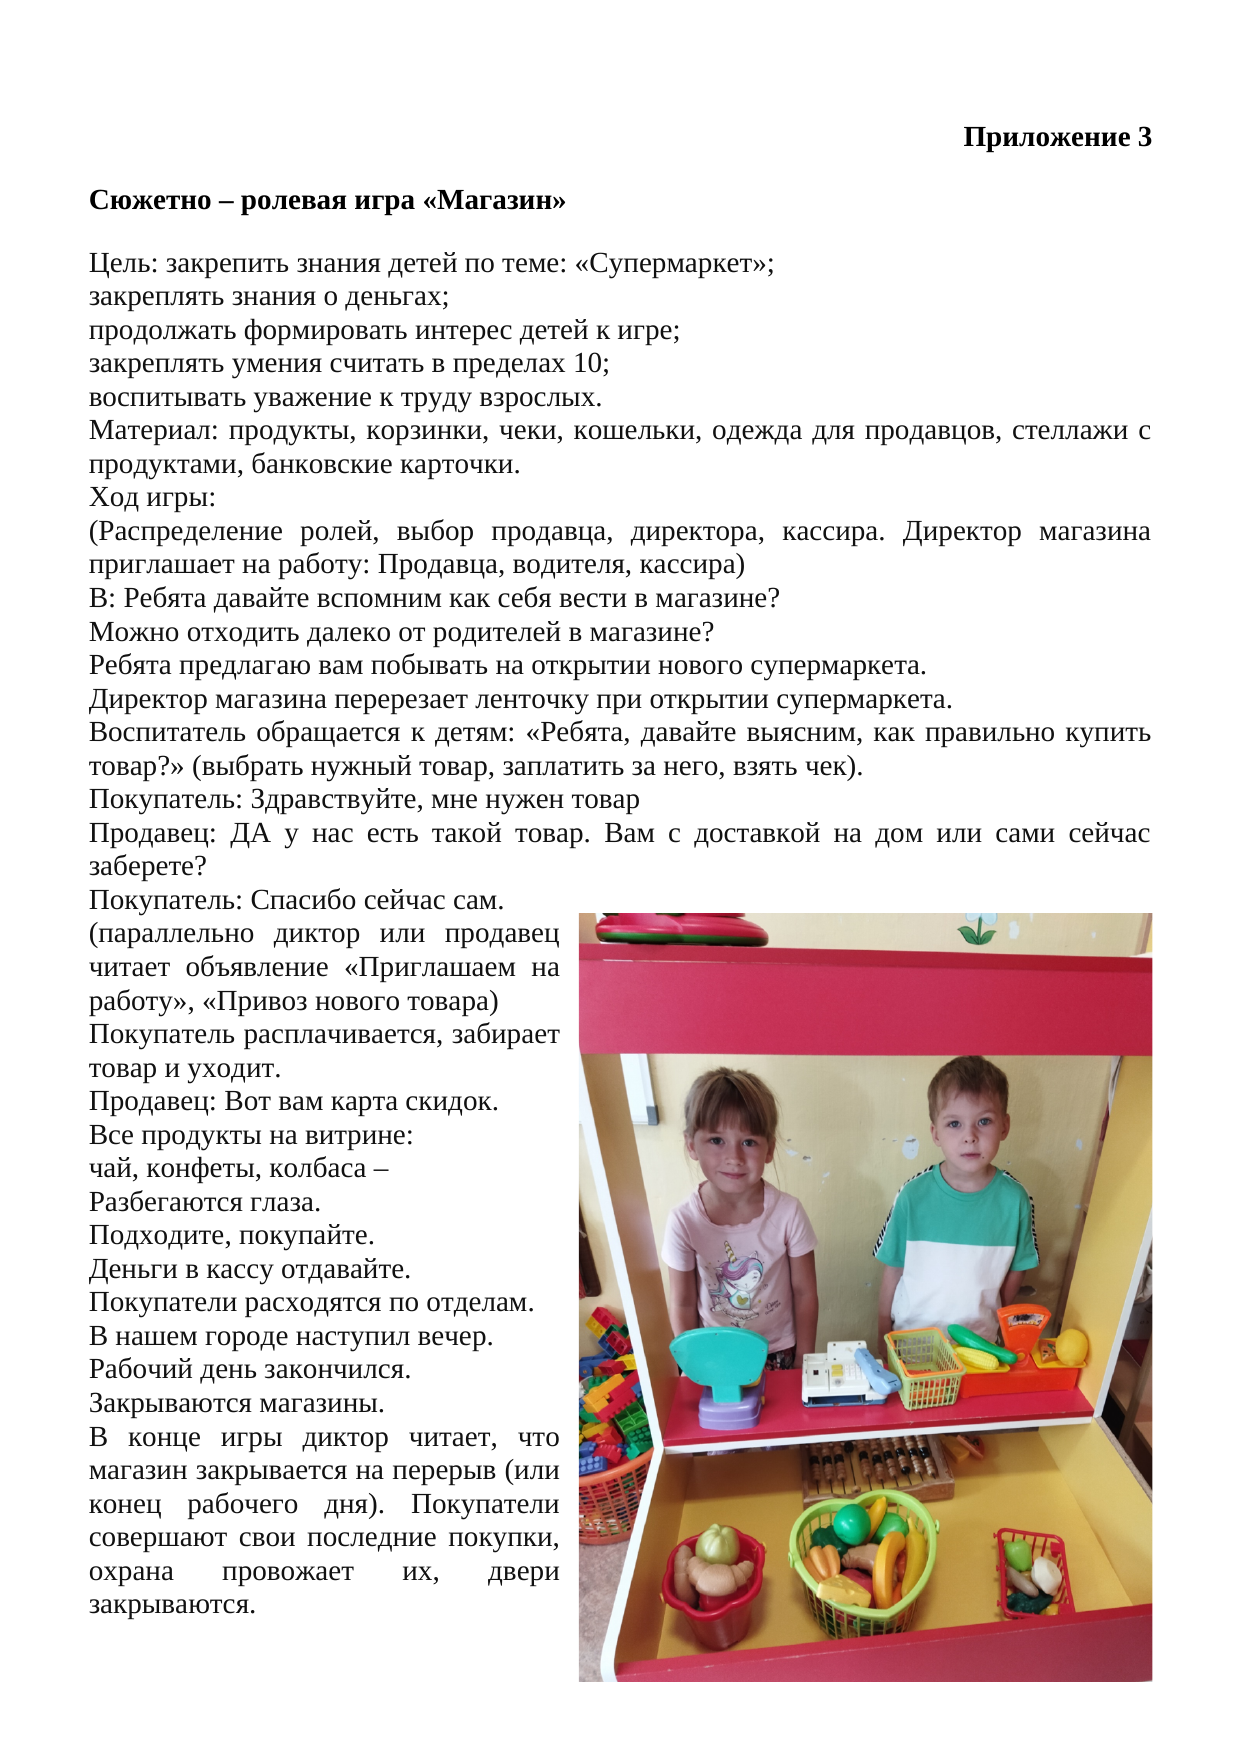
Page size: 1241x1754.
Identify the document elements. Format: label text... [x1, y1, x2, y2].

text Продавец: Вот вам карта скидок. [88, 1083, 577, 1117]
text закреплять знания о деньгах; [88, 278, 1152, 312]
text В нашем городе наступил вечер. [88, 1318, 577, 1352]
text Директор магазина перерезает ленточку при открытии супермаркета. [88, 681, 1152, 714]
text Цель: закрепить знания детей по теме: «Супермаркет»; [88, 245, 1152, 278]
text Закрываются магазины. [88, 1385, 577, 1419]
text чай, конфеты, колбаса – [88, 1150, 577, 1184]
text Продавец: ДА у нас есть такой товар. Вам с доставкой на дом или сами сейчас заберете? [88, 815, 1152, 882]
text воспитывать уважение к труду взрослых. [88, 379, 1152, 412]
text Приложение 3 [88, 119, 1152, 153]
text (параллельно диктор или продавец читает объявление «Приглашаем на работу», «Привоз нового товара) [88, 916, 577, 1016]
text (Распределение ролей, выбор продавца, директора, кассира. Директор магазина приглашает на работу: Продавца, водителя, кассира) [88, 513, 1152, 580]
text Все продукты на витрине: [88, 1117, 577, 1150]
text Разбегаются глаза. [88, 1184, 577, 1217]
text Деньги в кассу отдавайте. [88, 1251, 577, 1284]
subtitle Сюжетно – ролевая игра «Магазин» [88, 182, 1152, 216]
picture [577, 913, 1152, 1679]
text Покупатели расходятся по отделам. [88, 1284, 577, 1318]
text Покупатель расплачивается, забирает товар и уходит. [88, 1016, 577, 1083]
text Покупатель: Спасибо сейчас сам. [88, 882, 1152, 916]
text закреплять умения считать в пределах 10; [88, 345, 1152, 379]
text Можно отходить далеко от родителей в магазине? [88, 614, 1152, 647]
text В конце игры диктор читает, что магазин закрывается на перерыв (или конец рабочего дня). Покупатели совершают свои последние покупки, охрана провожает их, двери закрываются. [88, 1419, 577, 1620]
text Ребята предлагаю вам побывать на открытии нового супермаркета. [88, 647, 1152, 681]
text Воспитатель обращается к детям: «Ребята, давайте выясним, как правильно купить товар?» (выбрать нужный товар, заплатить за него, взять чек). [88, 714, 1152, 781]
text В: Ребята давайте вспомним как себя вести в магазине? [88, 580, 1152, 614]
text Материал: продукты, корзинки, чеки, кошельки, одежда для продавцов, стеллажи с продуктами, банковские карточки. [88, 412, 1152, 479]
text Рабочий день закончился. [88, 1352, 577, 1385]
text продолжать формировать интерес детей к игре; [88, 312, 1152, 345]
text Ход игры: [88, 479, 1152, 513]
text Покупатель: Здравствуйте, мне нужен товар [88, 781, 1152, 815]
text Подходите, покупайте. [88, 1217, 577, 1251]
